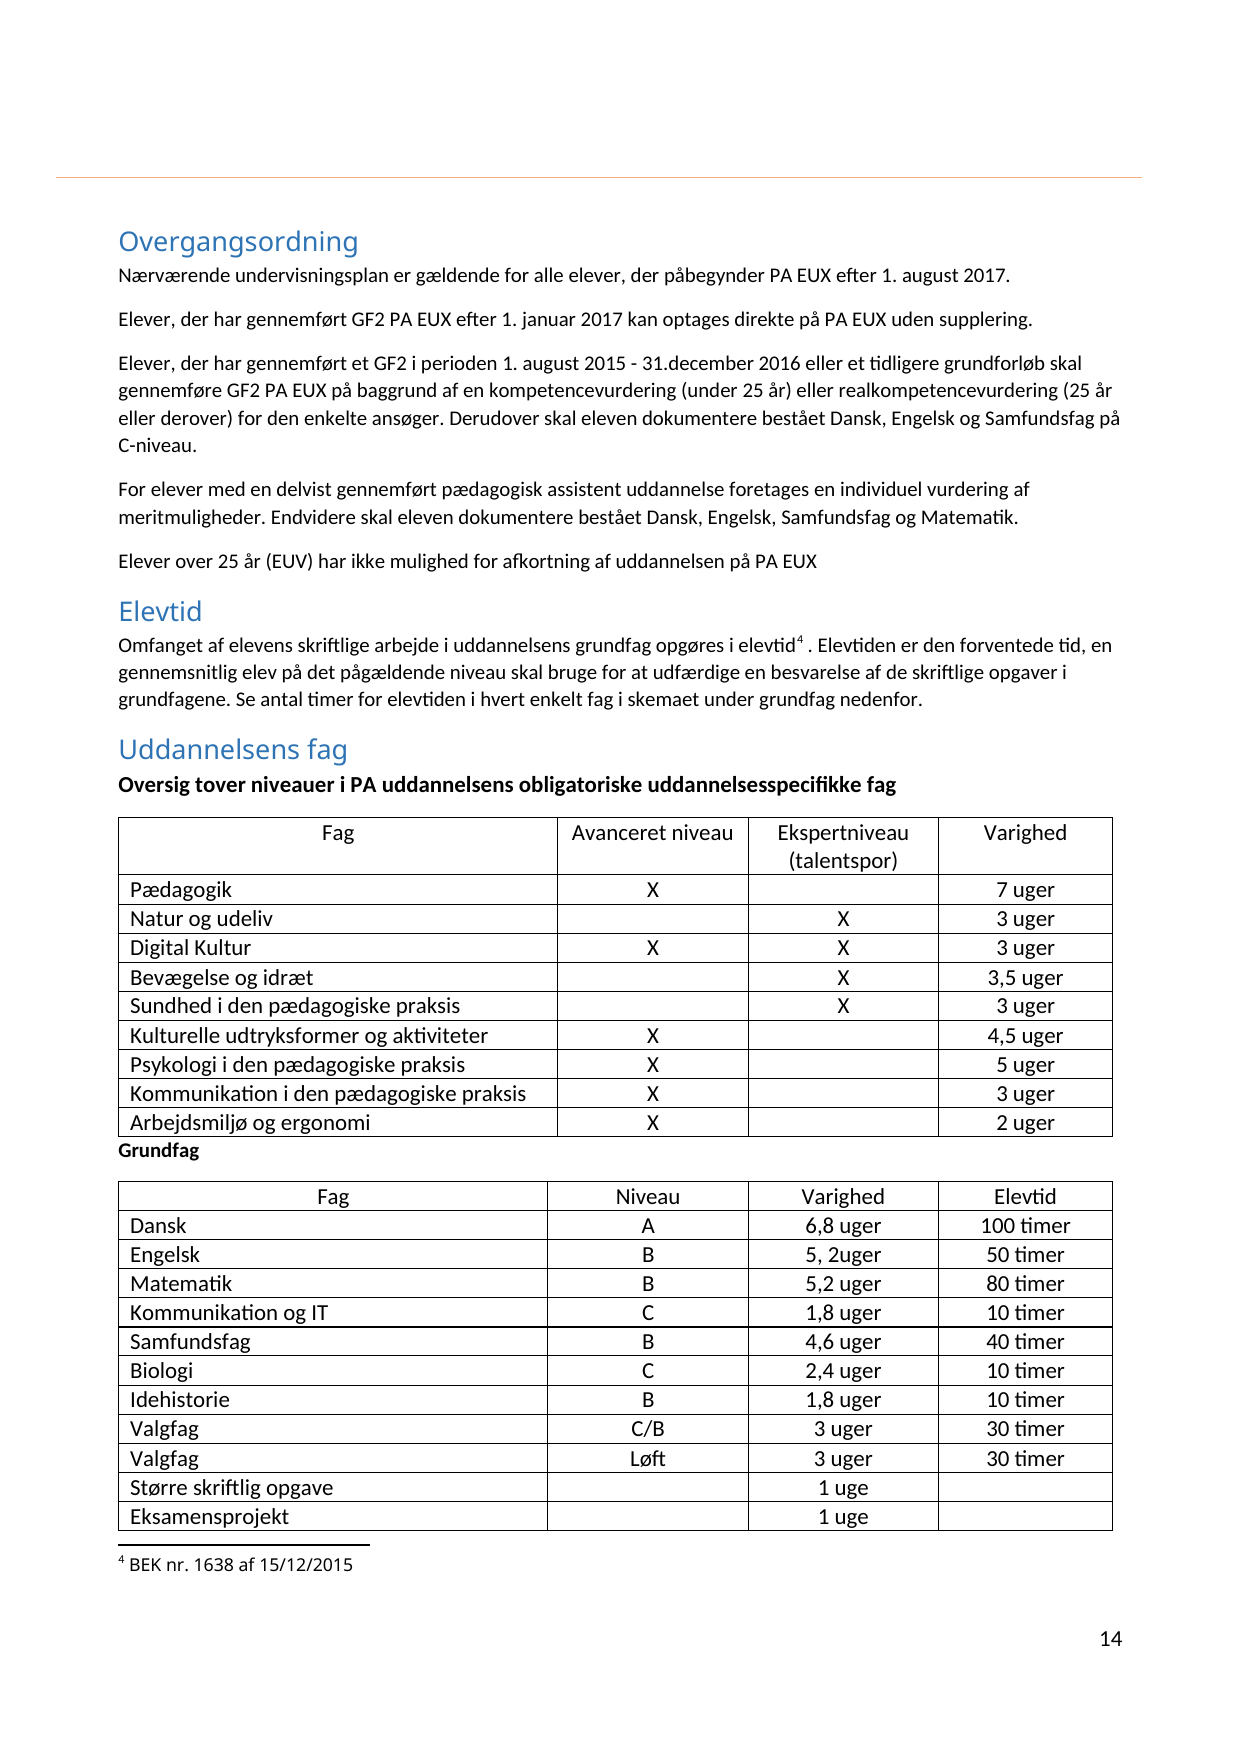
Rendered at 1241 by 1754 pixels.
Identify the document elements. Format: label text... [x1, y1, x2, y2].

table_cell 5, 2uger [749, 1240, 938, 1268]
table_cell Samfundsfag [119, 1328, 547, 1355]
text Elever, der har gennemført GF2 PA EUX efter 1. januar 2017 kan optages direkte på PA EUX uden supplering. [118, 306, 1122, 332]
table_cell 1 uge [749, 1502, 938, 1530]
table_cell X [749, 963, 938, 991]
table_cell Kommunikation i den pædagogiske praksis [119, 1079, 557, 1107]
table_cell B [548, 1328, 748, 1355]
table_cell B [548, 1269, 748, 1297]
table_cell [939, 1473, 1112, 1501]
table_cell 10 timer [939, 1356, 1112, 1384]
table_cell [749, 875, 938, 903]
table_cell C [548, 1298, 748, 1326]
table_cell X [558, 1108, 748, 1136]
table_cell X [558, 875, 748, 903]
table_cell Bevægelse og idræt [119, 963, 557, 991]
text Elever over 25 år (EUV) har ikke mulighed for afkortning af uddannelsen på PA EUX [118, 548, 1122, 573]
table_cell 80 timer [939, 1269, 1112, 1297]
table_header Fag [119, 818, 557, 874]
table_cell 5 uger [939, 1050, 1112, 1078]
table_cell 6,8 uger [749, 1211, 938, 1239]
table_cell Dansk [119, 1211, 547, 1239]
table_cell C/B [548, 1415, 748, 1443]
table_cell 50 timer [939, 1240, 1112, 1268]
table_cell C [548, 1356, 748, 1384]
table_cell A [548, 1211, 748, 1239]
table_cell 2,4 uger [749, 1356, 938, 1384]
table_cell Kulturelle udtryksformer og aktiviteter [119, 1021, 557, 1049]
table_cell 30 timer [939, 1415, 1112, 1443]
table_cell X [749, 905, 938, 932]
table_cell 3 uger [939, 992, 1112, 1020]
table_cell Psykologi i den pædagogiske praksis [119, 1050, 557, 1078]
table_cell Idehistorie [119, 1386, 547, 1413]
table_cell 7 uger [939, 875, 1112, 903]
table_header Avanceret niveau [558, 818, 748, 874]
table_cell 3 uger [749, 1444, 938, 1472]
table_cell [749, 1021, 938, 1049]
table_cell 1,8 uger [749, 1386, 938, 1413]
table_cell [749, 1108, 938, 1136]
table_cell 100 timer [939, 1211, 1112, 1239]
text Omfanget af elevens skriftlige arbejde i uddannelsens grundfag opgøres i elevtid . Elevtiden er den forventede tid, en gennemsnitlig elev på det pågældende niveau skal bruge for at udfærdige en besvarelse af de skriftlige opgaver i grundfagene. Se antal timer for elevtiden i hvert enkelt fag i skemaet under grundfag nedenfor. [118, 632, 1122, 712]
subtitle Overgangsordning [118, 222, 1122, 259]
table_cell [558, 992, 748, 1020]
table_header Niveau [548, 1182, 748, 1210]
table_header Fag [119, 1182, 547, 1210]
table_cell X [558, 1079, 748, 1107]
table_cell Pædagogik [119, 875, 557, 903]
table_cell Sundhed i den pædagogiske praksis [119, 992, 557, 1020]
text Elever, der har gennemført et GF2 i perioden 1. august 2015 - 31.december 2016 eller et tidligere grundforløb skal gennemføre GF2 PA EUX på baggrund af en kompetencevurdering (under 25 år) eller realkompetencevurdering (25 år eller derover) for den enkelte ansøger. Derudover skal eleven dokumentere bestået Dansk, Engelsk og Samfundsfag på C-niveau. [118, 350, 1122, 458]
table_cell 5,2 uger [749, 1269, 938, 1297]
table_cell Biologi [119, 1356, 547, 1384]
table_cell 10 timer [939, 1386, 1112, 1413]
table_cell [939, 1502, 1112, 1530]
table_cell 3 uger [749, 1415, 938, 1443]
table_cell 40 timer [939, 1328, 1112, 1355]
table_cell [749, 1079, 938, 1107]
table_cell Digital Kultur [119, 934, 557, 962]
table_cell 10 timer [939, 1298, 1112, 1326]
table_cell X [558, 1021, 748, 1049]
table_cell 1 uge [749, 1473, 938, 1501]
table_cell B [548, 1386, 748, 1413]
table_cell Større skriftlig opgave [119, 1473, 547, 1501]
text Grundfag [118, 1137, 1122, 1162]
table_cell [558, 963, 748, 991]
table_cell B [548, 1240, 748, 1268]
table_cell X [558, 934, 748, 962]
table_cell X [749, 992, 938, 1020]
table_cell Valgfag [119, 1415, 547, 1443]
text Oversig tover niveauer i PA uddannelsens obligatoriske uddannelsesspecifikke fag [118, 770, 1122, 798]
table_cell 3 uger [939, 934, 1112, 962]
table_cell Natur og udeliv [119, 905, 557, 932]
table_cell [548, 1473, 748, 1501]
table_header Varighed [939, 818, 1112, 874]
table_cell [749, 1050, 938, 1078]
table_cell 4,6 uger [749, 1328, 938, 1355]
table_cell Matematik [119, 1269, 547, 1297]
table_cell 30 timer [939, 1444, 1112, 1472]
table_cell 2 uger [939, 1108, 1112, 1136]
table_header Ekspertniveau (talentspor) [749, 818, 938, 874]
table_cell Løft [548, 1444, 748, 1472]
table_cell 1,8 uger [749, 1298, 938, 1326]
subtitle Elevtid [118, 592, 1122, 629]
table_cell Engelsk [119, 1240, 547, 1268]
table_cell 3,5 uger [939, 963, 1112, 991]
table_cell Arbejdsmiljø og ergonomi [119, 1108, 557, 1136]
table_cell 3 uger [939, 905, 1112, 932]
table_cell [558, 905, 748, 932]
table_cell 4,5 uger [939, 1021, 1112, 1049]
table_cell [548, 1502, 748, 1530]
subtitle Uddannelsens fag [118, 731, 1122, 767]
table_cell Eksamensprojekt [119, 1502, 547, 1530]
table_cell 3 uger [939, 1079, 1112, 1107]
text For elever med en delvist gennemført pædagogisk assistent uddannelse foretages en individuel vurdering af meritmuligheder. Endvidere skal eleven dokumentere bestået Dansk, Engelsk, Samfundsfag og Matematik. [118, 476, 1122, 529]
table_header Varighed [749, 1182, 938, 1210]
table_header Elevtid [939, 1182, 1112, 1210]
table_cell Kommunikation og IT [119, 1298, 547, 1326]
table_cell X [558, 1050, 748, 1078]
table_cell X [749, 934, 938, 962]
table_cell Valgfag [119, 1444, 547, 1472]
text Nærværende undervisningsplan er gældende for alle elever, der påbegynder PA EUX efter 1. august 2017. [118, 262, 1122, 287]
